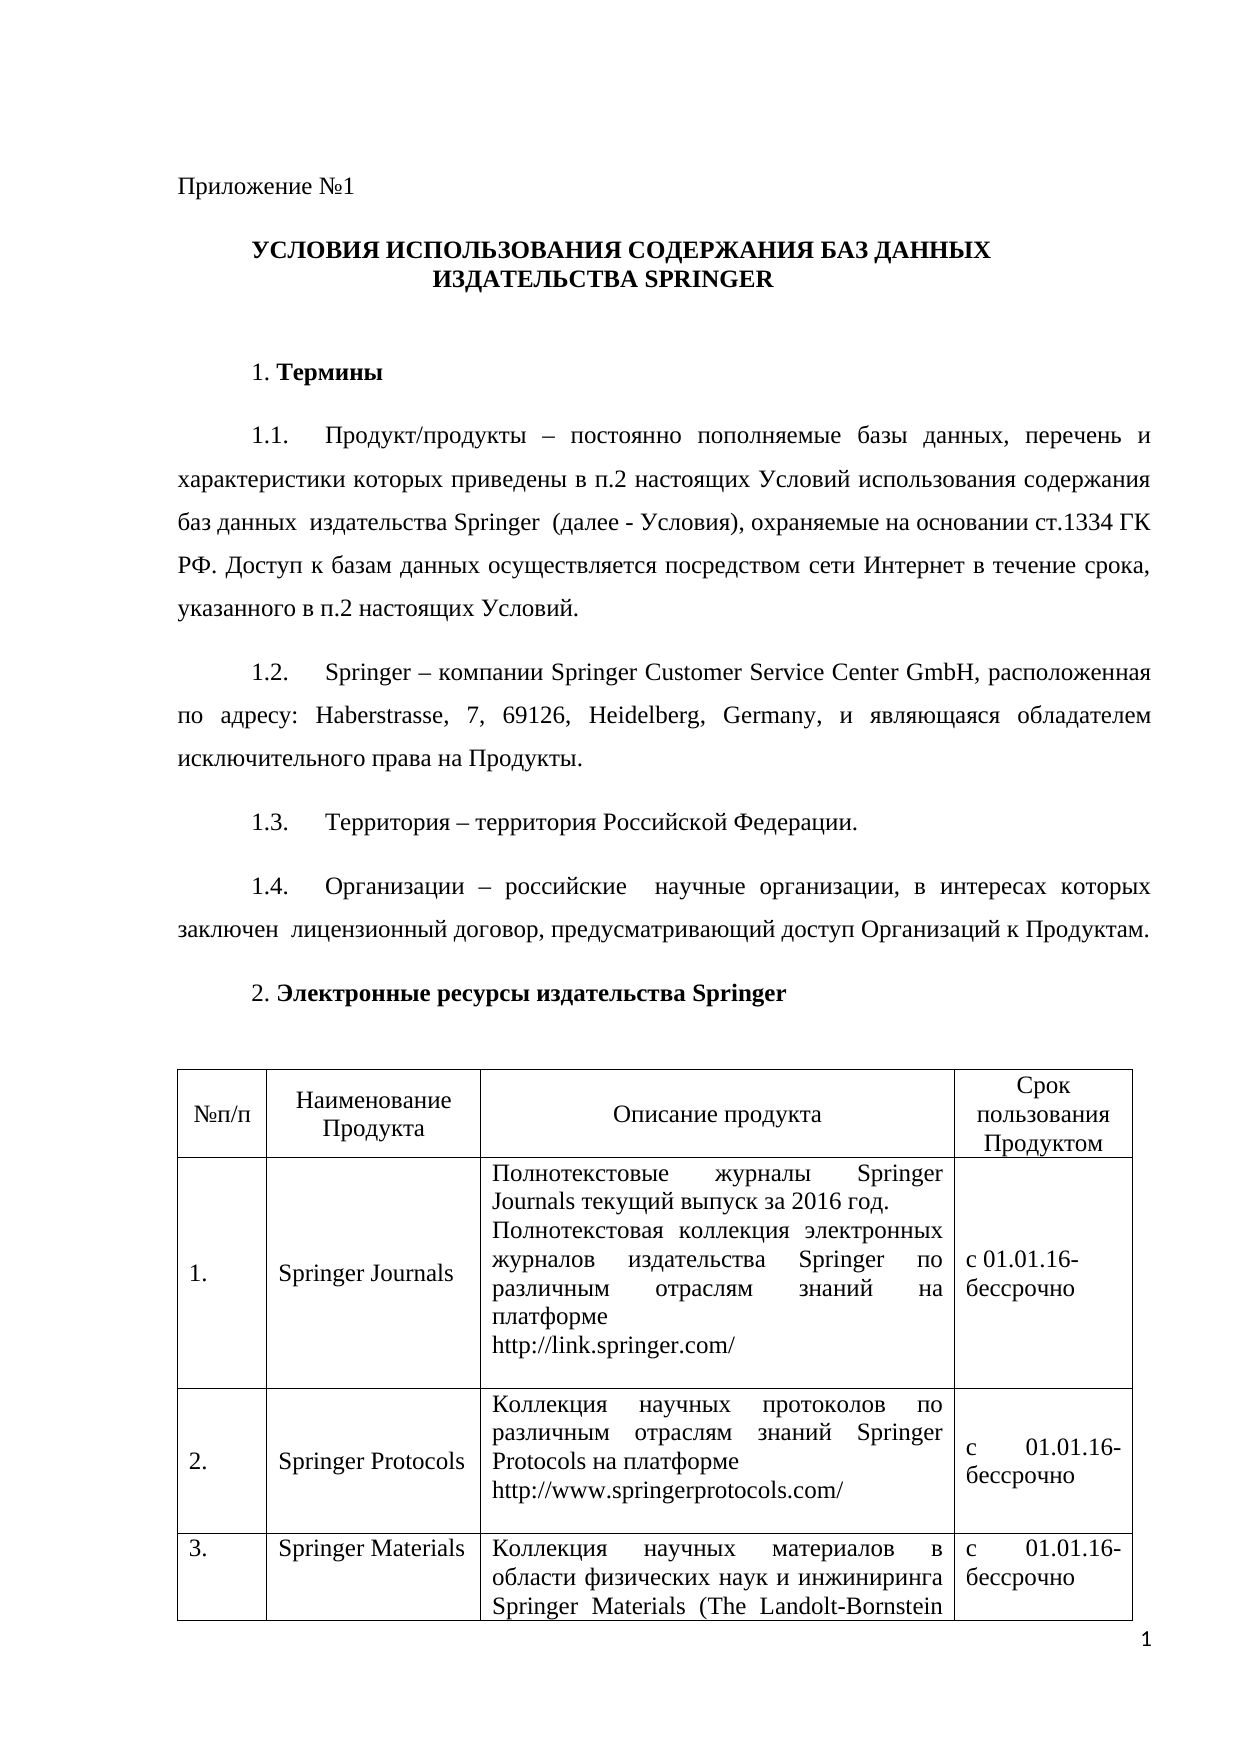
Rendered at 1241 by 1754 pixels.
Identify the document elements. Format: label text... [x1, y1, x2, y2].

text УСЛОВИЯ ИСПОЛЬЗОВАНИЯ СОДЕРЖАНИЯ БАЗ ДАННЫХ [177, 235, 1152, 264]
text 1.4. Организации – российские научные организации, в интересах которых заключен лицензионный договор, предусматривающий доступ Организаций к Продуктам. [177, 871, 1152, 943]
text Приложение №1 [177, 171, 1152, 200]
text ИЗДАТЕЛЬСТВА SPRINGER [177, 264, 1152, 293]
text 1. Термины [177, 357, 1152, 385]
table_cell 1. [178, 1158, 266, 1388]
table_header Срок пользования Продуктом [955, 1070, 1132, 1157]
table_cell Полнотекстовые журналы Springer Journals текущий выпуск за 2016 год. Полнотекстовая коллекция электронных журналов издательства Springer по различным отраслям знаний на платформе http://link.springer.com/ [481, 1158, 954, 1388]
table_header Описание продукта [481, 1070, 954, 1157]
table_header №п/п [178, 1070, 266, 1157]
table_cell Springer Protocols [267, 1389, 480, 1532]
table_header Наименование Продукта [267, 1070, 480, 1157]
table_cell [955, 1534, 1132, 1620]
table_cell 3. [178, 1534, 266, 1620]
text 1.2. Springer – компании Springer Customer Service Center GmbH, расположенная по адресу: Haberstrasse, 7, 69126, Heidelberg, Germany, и являющаяся обладателем исключительного права на Продукты. [177, 657, 1152, 772]
table_cell Springer Journals [267, 1158, 480, 1388]
text 1.3. Территория – территория Российской Федерации. [177, 807, 1152, 836]
table_cell 2. [178, 1389, 266, 1532]
text 2. Электронные ресурсы издательства Springer [177, 978, 1152, 1007]
table_cell с 01.01.16- бессрочно [955, 1158, 1132, 1388]
table_cell с 01.01.16-бессрочно [955, 1389, 1132, 1532]
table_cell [481, 1534, 954, 1620]
text 1.1. Продукт/продукты – постоянно пополняемые базы данных, перечень и характеристики которых приведены в п.2 настоящих Условий использования содержания баз данных издательства Springer (далее - Условия), охраняемые на основании ст.1334 ГК РФ. Доступ к базам данных осуществляется посредством сети Интернет в течение срока, указанного в п.2 настоящих Условий. [177, 421, 1152, 622]
table_cell Springer Materials [267, 1534, 480, 1620]
table_cell Коллекция научных протоколов по различным отраслям знаний Springer Protocols на платформе http://www.springerprotocols.com/ [481, 1389, 954, 1532]
